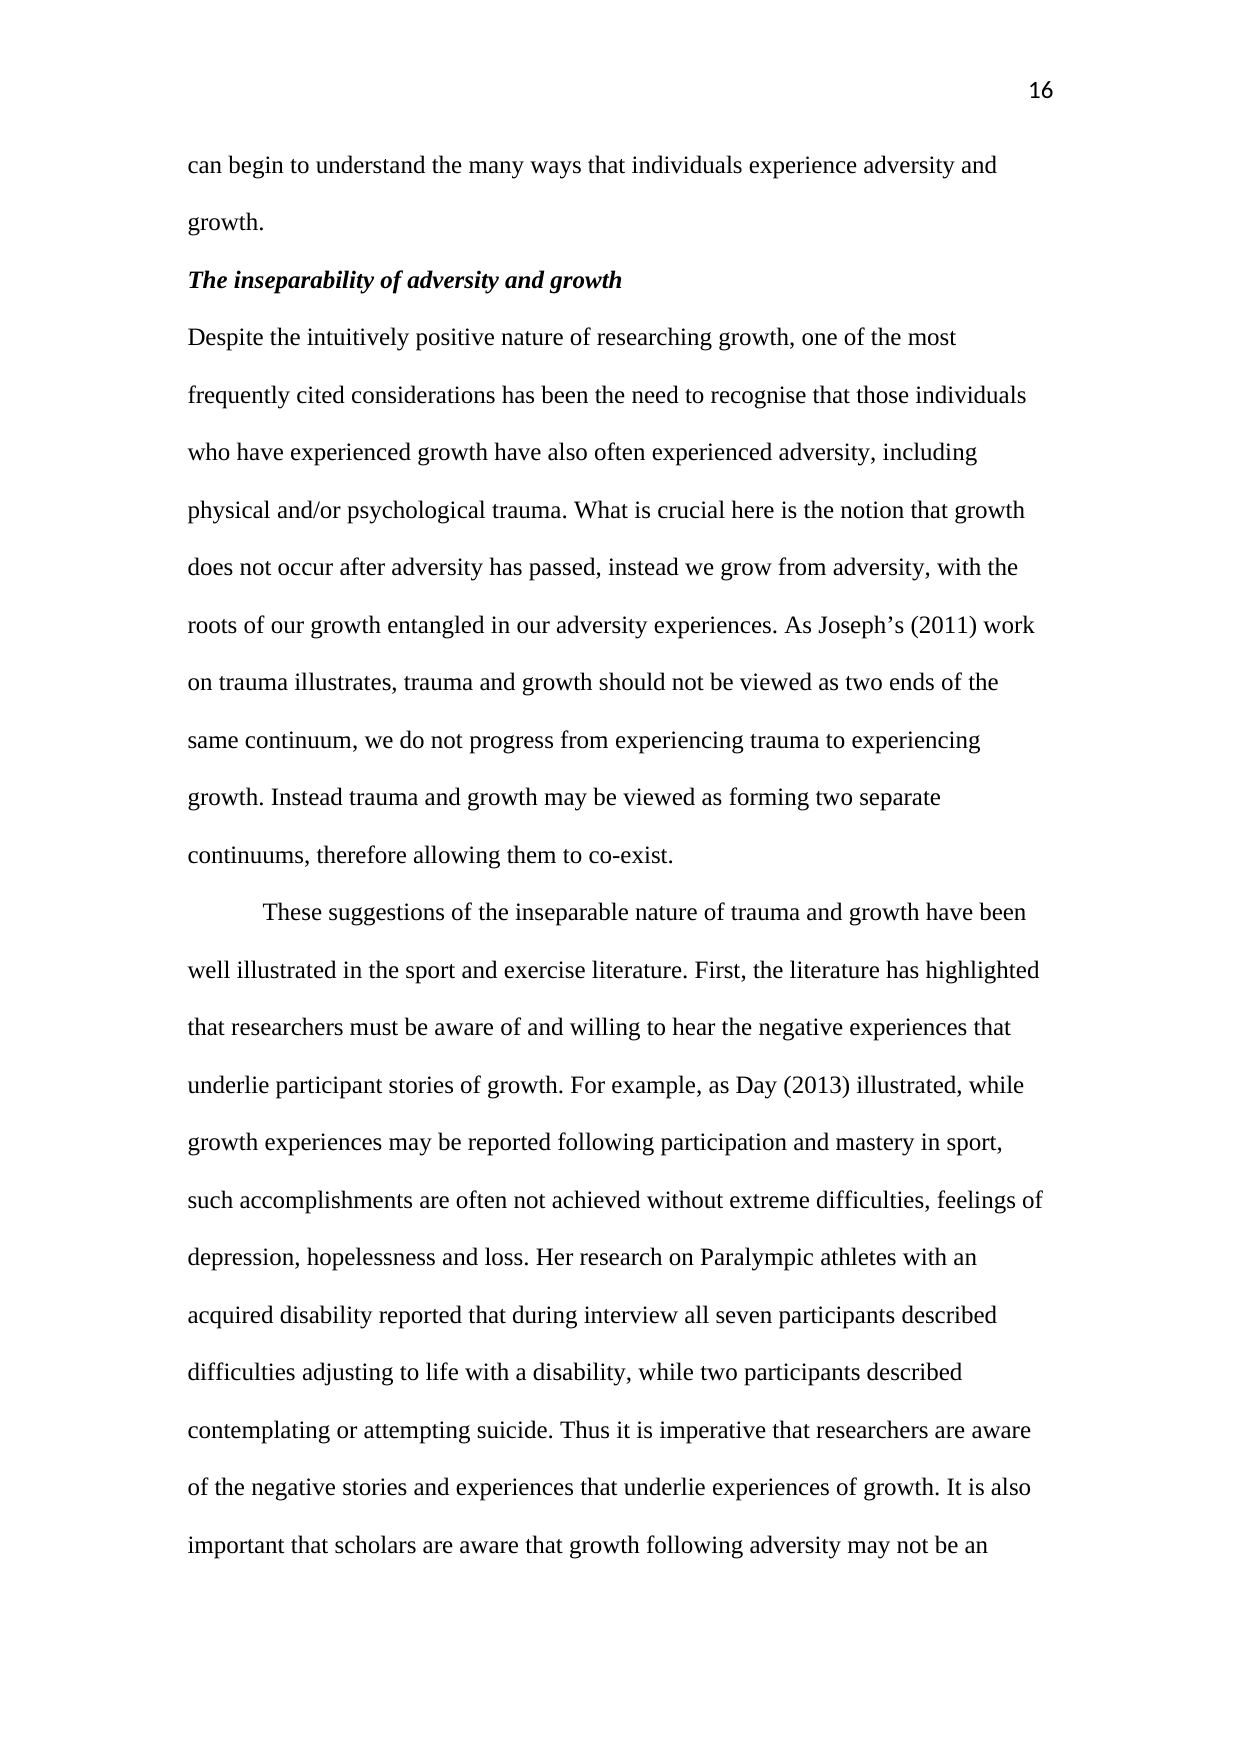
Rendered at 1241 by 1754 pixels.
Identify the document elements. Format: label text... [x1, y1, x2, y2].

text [187, 150, 1053, 236]
text Despite the intuitively positive nature of researching growth, one of the most frequently cited considerations has been the need to recognise that those individuals who have experienced growth have also often experienced adversity, including physical and/or psychological trauma. What is crucial here is the notion that growth does not occur after adversity has passed, instead we grow from adversity, with the roots of our growth entangled in our adversity experiences. As Joseph’s (2011) work on trauma illustrates, trauma and growth should not be viewed as two ends of the same continuum, we do not progress from experiencing trauma to experiencing growth. Instead trauma and growth may be viewed as forming two separate continuums, therefore allowing them to co-exist. [187, 322, 1053, 869]
text The inseparability of adversity and growth [187, 265, 1053, 294]
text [187, 897, 1053, 1559]
